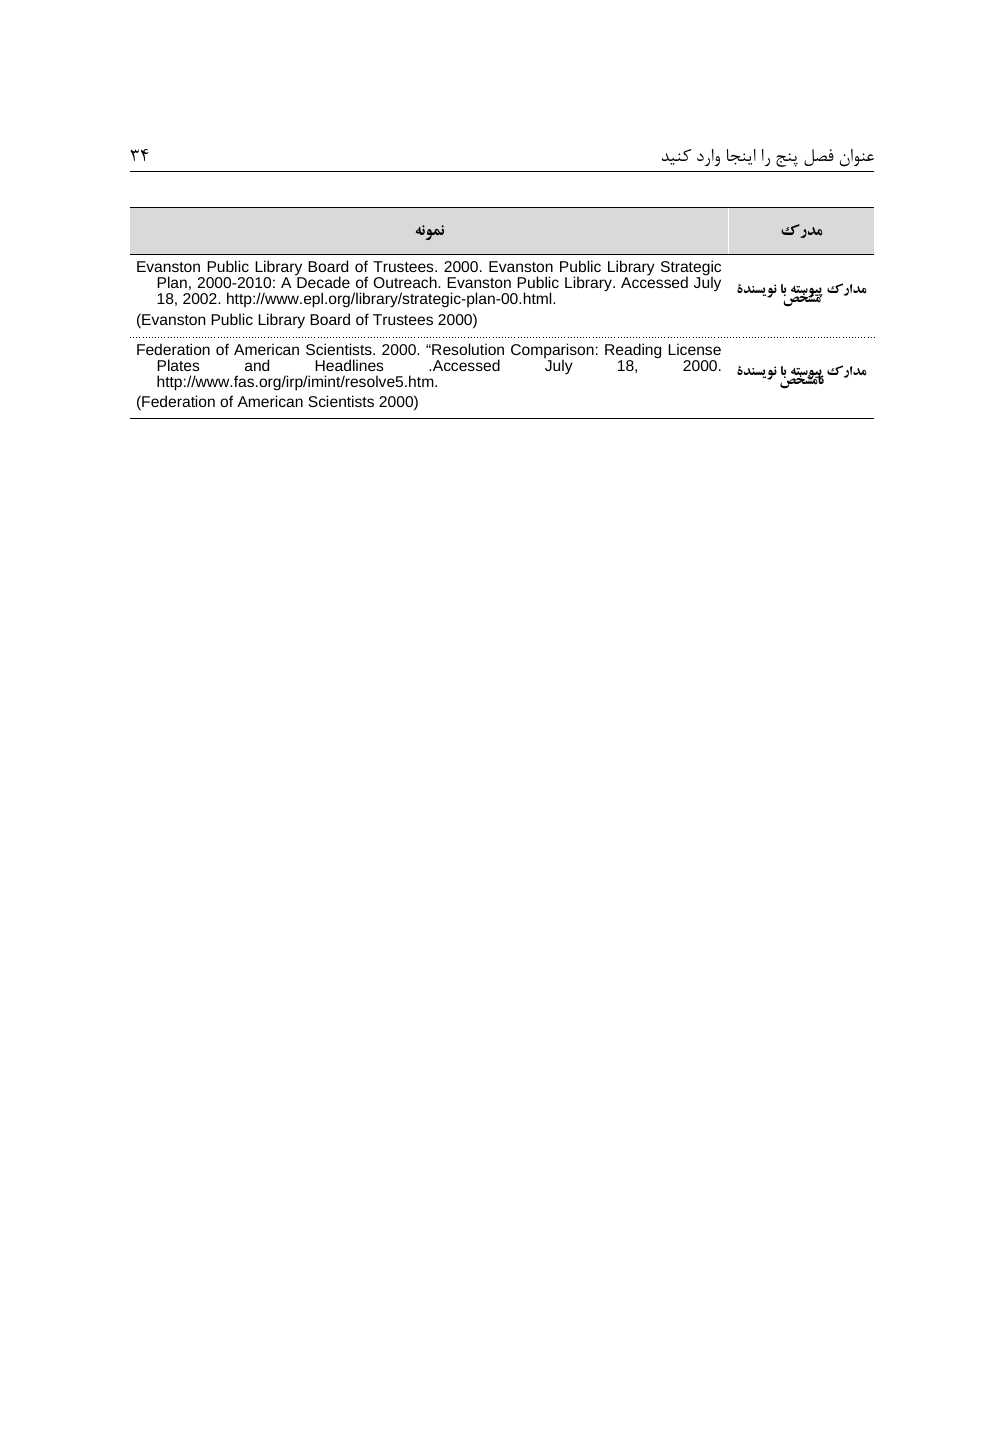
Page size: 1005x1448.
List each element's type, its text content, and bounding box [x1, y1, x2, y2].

table_header نمونه [130, 208, 728, 254]
table_cell Evanston Public Library Board of Trustees. 2000. Evanston Public Library Strategic Plan, 2000-2010: A Decade of Outreach. Evanston Public Library. Accessed July 18, 2002. http://www.epl.org/library/strategic-plan-00.html. (Evanston Public Library Board of Trustees 2000) [130, 255, 728, 337]
table_header مدرك [729, 208, 874, 254]
table_cell Federation of American Scientists. 2000. “Resolution Comparison: Reading License Plates and Headlines .Accessed July 18, 2000. http://www.fas.org/irp/imint/resolve5.htm. (Federation of American Scientists 2000) [130, 337, 728, 418]
table_cell مدارك پيوسته با نويسندة نامشخص [729, 337, 874, 418]
table_cell مدارك پيوسته با نويسندة مشخص [729, 255, 874, 337]
